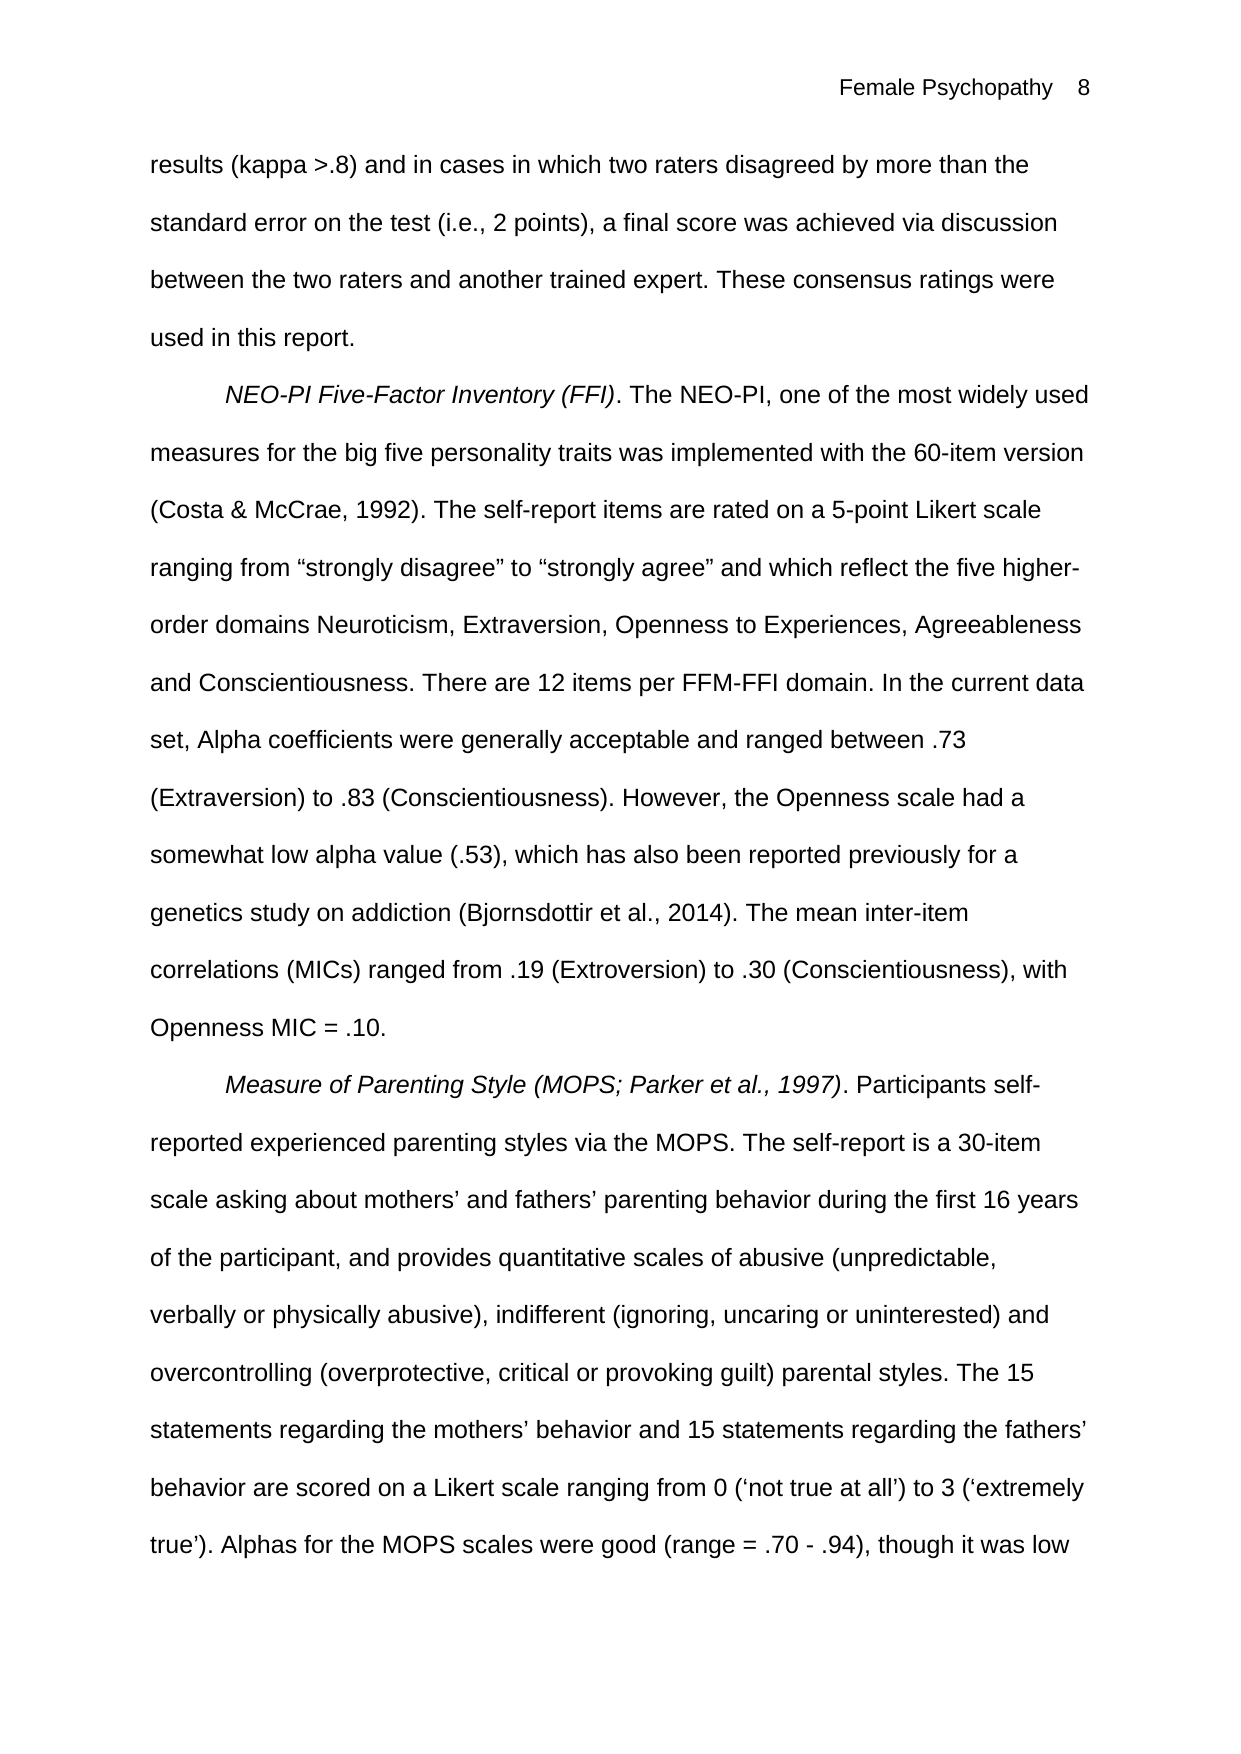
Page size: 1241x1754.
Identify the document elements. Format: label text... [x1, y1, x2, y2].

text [150, 150, 1090, 351]
text NEO-PI Five-Factor Inventory (FFI). The NEO-PI, one of the most widely used measures for the big five personality traits was implemented with the 60-item version (Costa & McCrae, 1992). The self-report items are rated on a 5-point Likert scale ranging from “strongly disagree” to “strongly agree” and which reflect the five higher-order domains Neuroticism, Extraversion, Openness to Experiences, Agreeableness and Conscientiousness. There are 12 items per FFM-FFI domain. In the current data set, Alpha coefficients were generally acceptable and ranged between .73 (Extraversion) to .83 (Conscientiousness). However, the Openness scale had a somewhat low alpha value (.53), which has also been reported previously for a genetics study on addiction (Bjornsdottir et al., 2014). The mean inter-item correlations (MICs) ranged from .19 (Extroversion) to .30 (Conscientiousness), with Openness MIC = .10. [150, 380, 1090, 1041]
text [150, 1070, 1090, 1559]
